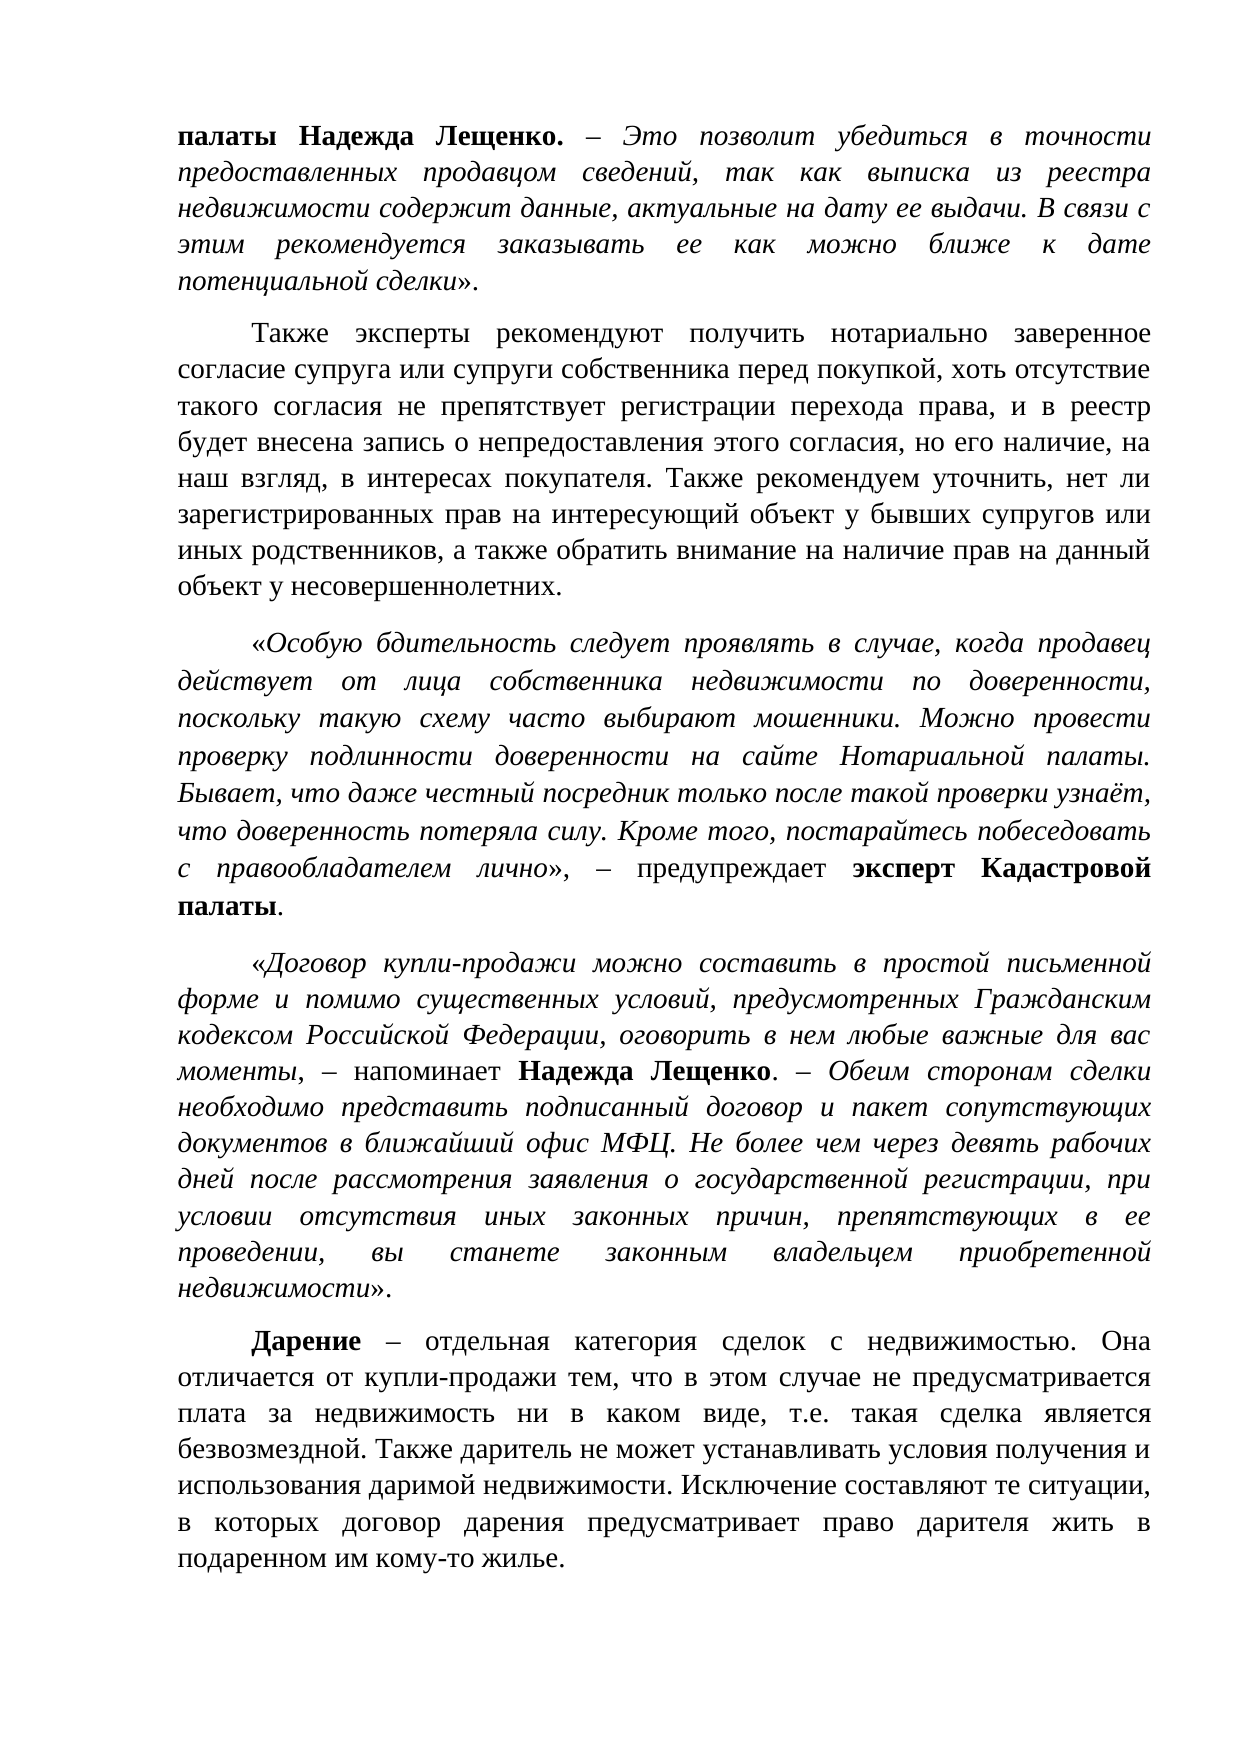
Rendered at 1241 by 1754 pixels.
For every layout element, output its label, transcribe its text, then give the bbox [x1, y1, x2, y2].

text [177, 118, 1152, 296]
text Также эксперты рекомендуют получить нотариально заверенное согласие супруга или супруги собственника перед покупкой, хоть отсутствие такого согласия не препятствует регистрации перехода права, и в реестр будет внесена запись о непредоставления этого согласия, но его наличие, на наш взгляд, в интересах покупателя. Также рекомендуем уточнить, нет ли зарегистрированных прав на интересующий объект у бывших супругов или иных родственников, а также обратить внимание на наличие прав на данный объект у несовершеннолетних. [177, 316, 1152, 602]
text «Договор купли-продажи можно составить в простой письменной форме и помимо существенных условий, предусмотренных Гражданским кодексом Российской Федерации, оговорить в нем любые важные для вас моменты, – напоминает Надежда Лещенко. – Обеим сторонам сделки необходимо представить подписанный договор и пакет сопутствующих документов в ближайший офис МФЦ. Не более чем через девять рабочих дней после рассмотрения заявления о государственной регистрации, при условии отсутствия иных законных причин, препятствующих в ее проведении, вы станете законным владельцем приобретенной недвижимости». [177, 945, 1152, 1304]
text «Особую бдительность следует проявлять в случае, когда продавец действует от лица собственника недвижимости по доверенности, поскольку такую схему часто выбирают мошенники. Можно провести проверку подлинности доверенности на сайте Нотариальной палаты. Бывает, что даже честный посредник только после такой проверки узнаёт, что доверенность потеряла силу. Кроме того, постарайтесь побеседовать с правообладателем лично», – предупреждает эксперт Кадастровой палаты. [177, 621, 1152, 921]
text Дарение – отдельная категория сделок с недвижимостью. Она отличается от купли-продажи тем, что в этом случае не предусматривается плата за недвижимость ни в каком виде, т.е. такая сделка является безвозмездной. Также даритель не может устанавливать условия получения и использования даримой недвижимости. Исключение составляют те ситуации, в которых договор дарения предусматривает право дарителя жить в подаренном им кому-то жилье. [177, 1323, 1152, 1573]
